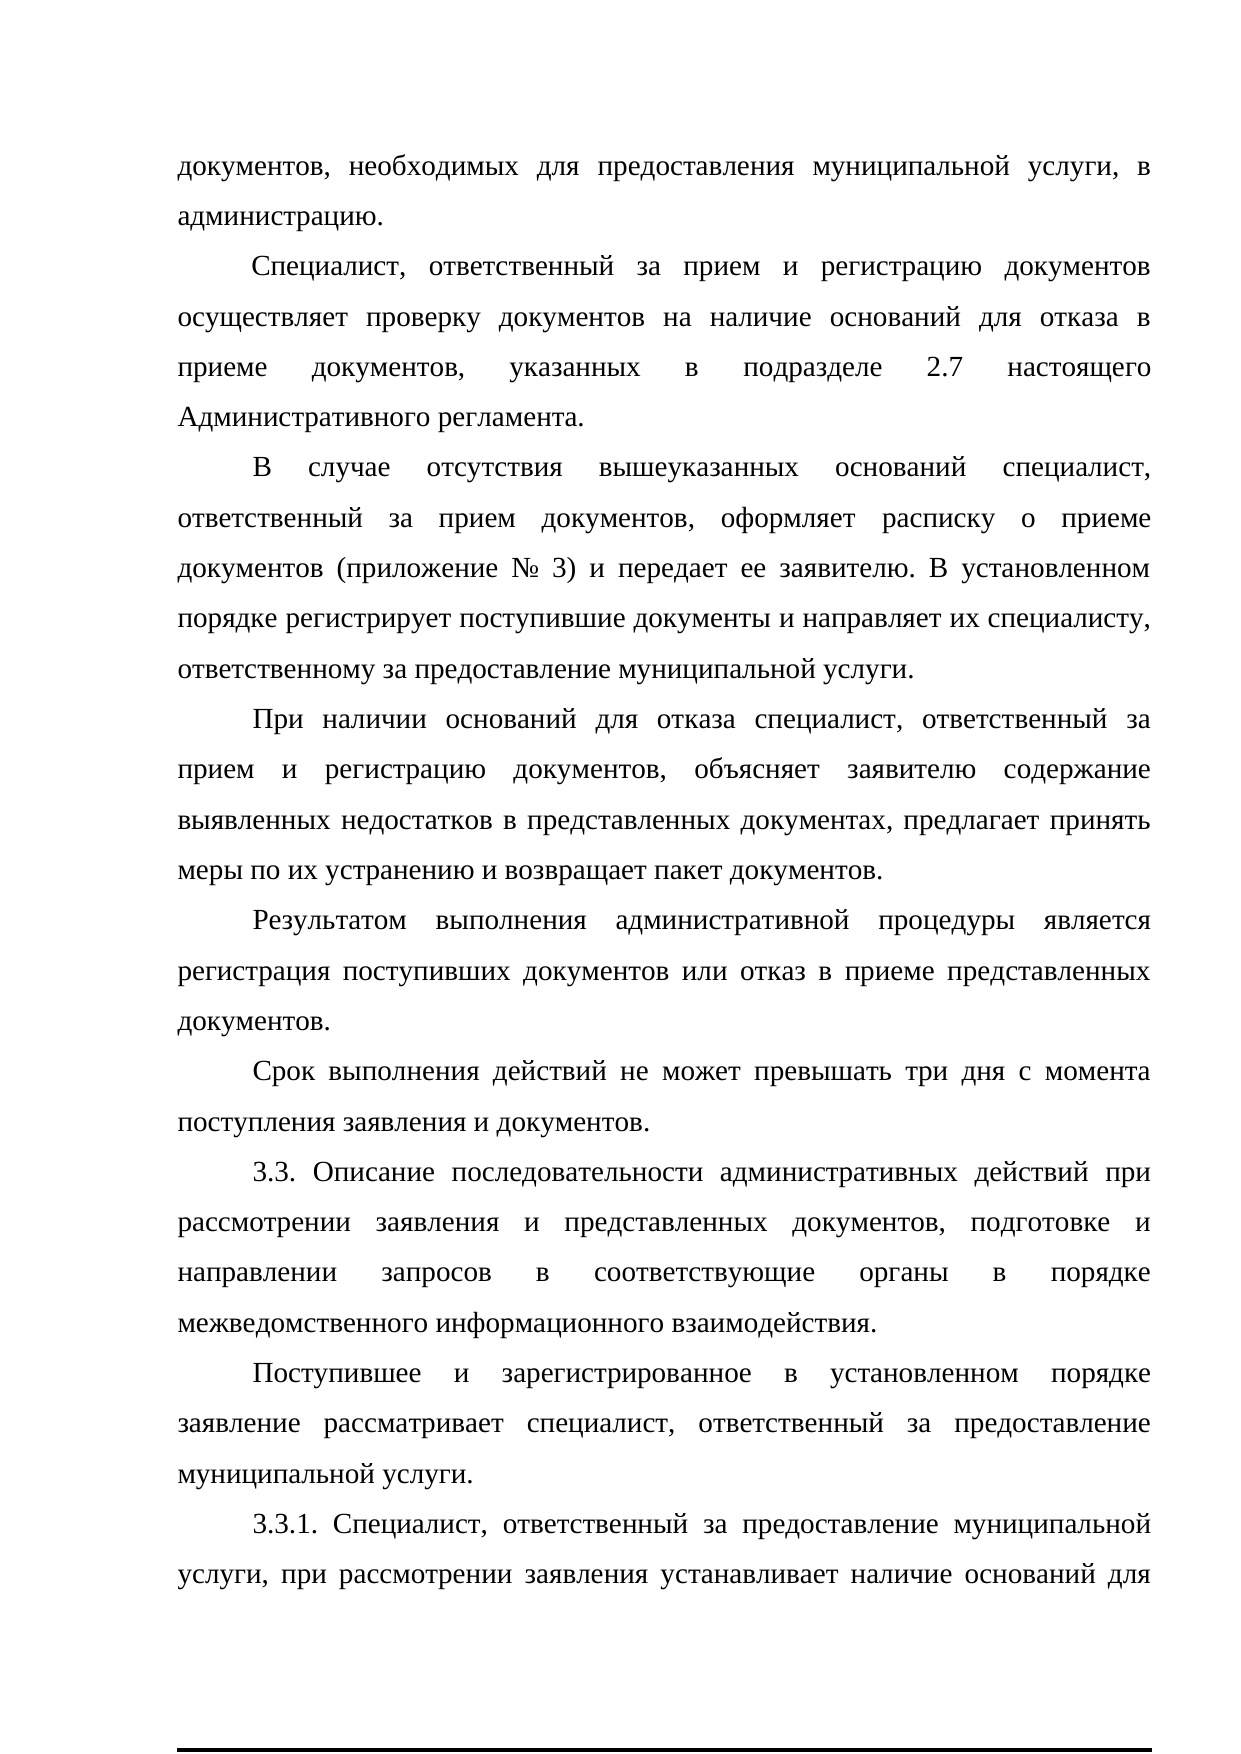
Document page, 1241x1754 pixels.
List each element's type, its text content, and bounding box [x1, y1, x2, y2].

text Срок выполнения действий не может превышать три дня с момента поступления заявления и документов. [177, 1053, 1152, 1137]
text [177, 1506, 1152, 1590]
text Поступившее и зарегистрированное в установленном порядке заявление рассматривает специалист, ответственный за предоставление муниципальной услуги. [177, 1355, 1152, 1489]
text При наличии оснований для отказа специалист, ответственный за прием и регистрацию документов, объясняет заявителю содержание выявленных недостатков в представленных документах, предлагает принять меры по их устранению и возвращает пакет документов. [177, 701, 1152, 886]
text В случае отсутствия вышеуказанных оснований специалист, ответственный за прием документов, оформляет расписку о приеме документов (приложение № 3) и передает ее заявителю. В установленном порядке регистрирует поступившие документы и направляет их специалисту, ответственному за предоставление муниципальной услуги. [177, 449, 1152, 684]
text Результатом выполнения административной процедуры является регистрация поступивших документов или отказ в приеме представленных документов. [177, 902, 1152, 1037]
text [177, 148, 1152, 232]
text Специалист, ответственный за прием и регистрацию документов осуществляет проверку документов на наличие оснований для отказа в приеме документов, указанных в подразделе 2.7 настоящего Административного регламента. [177, 248, 1152, 433]
title 3.3. Описание последовательности административных действий при рассмотрении заявления и представленных документов, подготовке и направлении запросов в соответствующие органы в порядке межведомственного информационного взаимодействия. [177, 1154, 1152, 1338]
